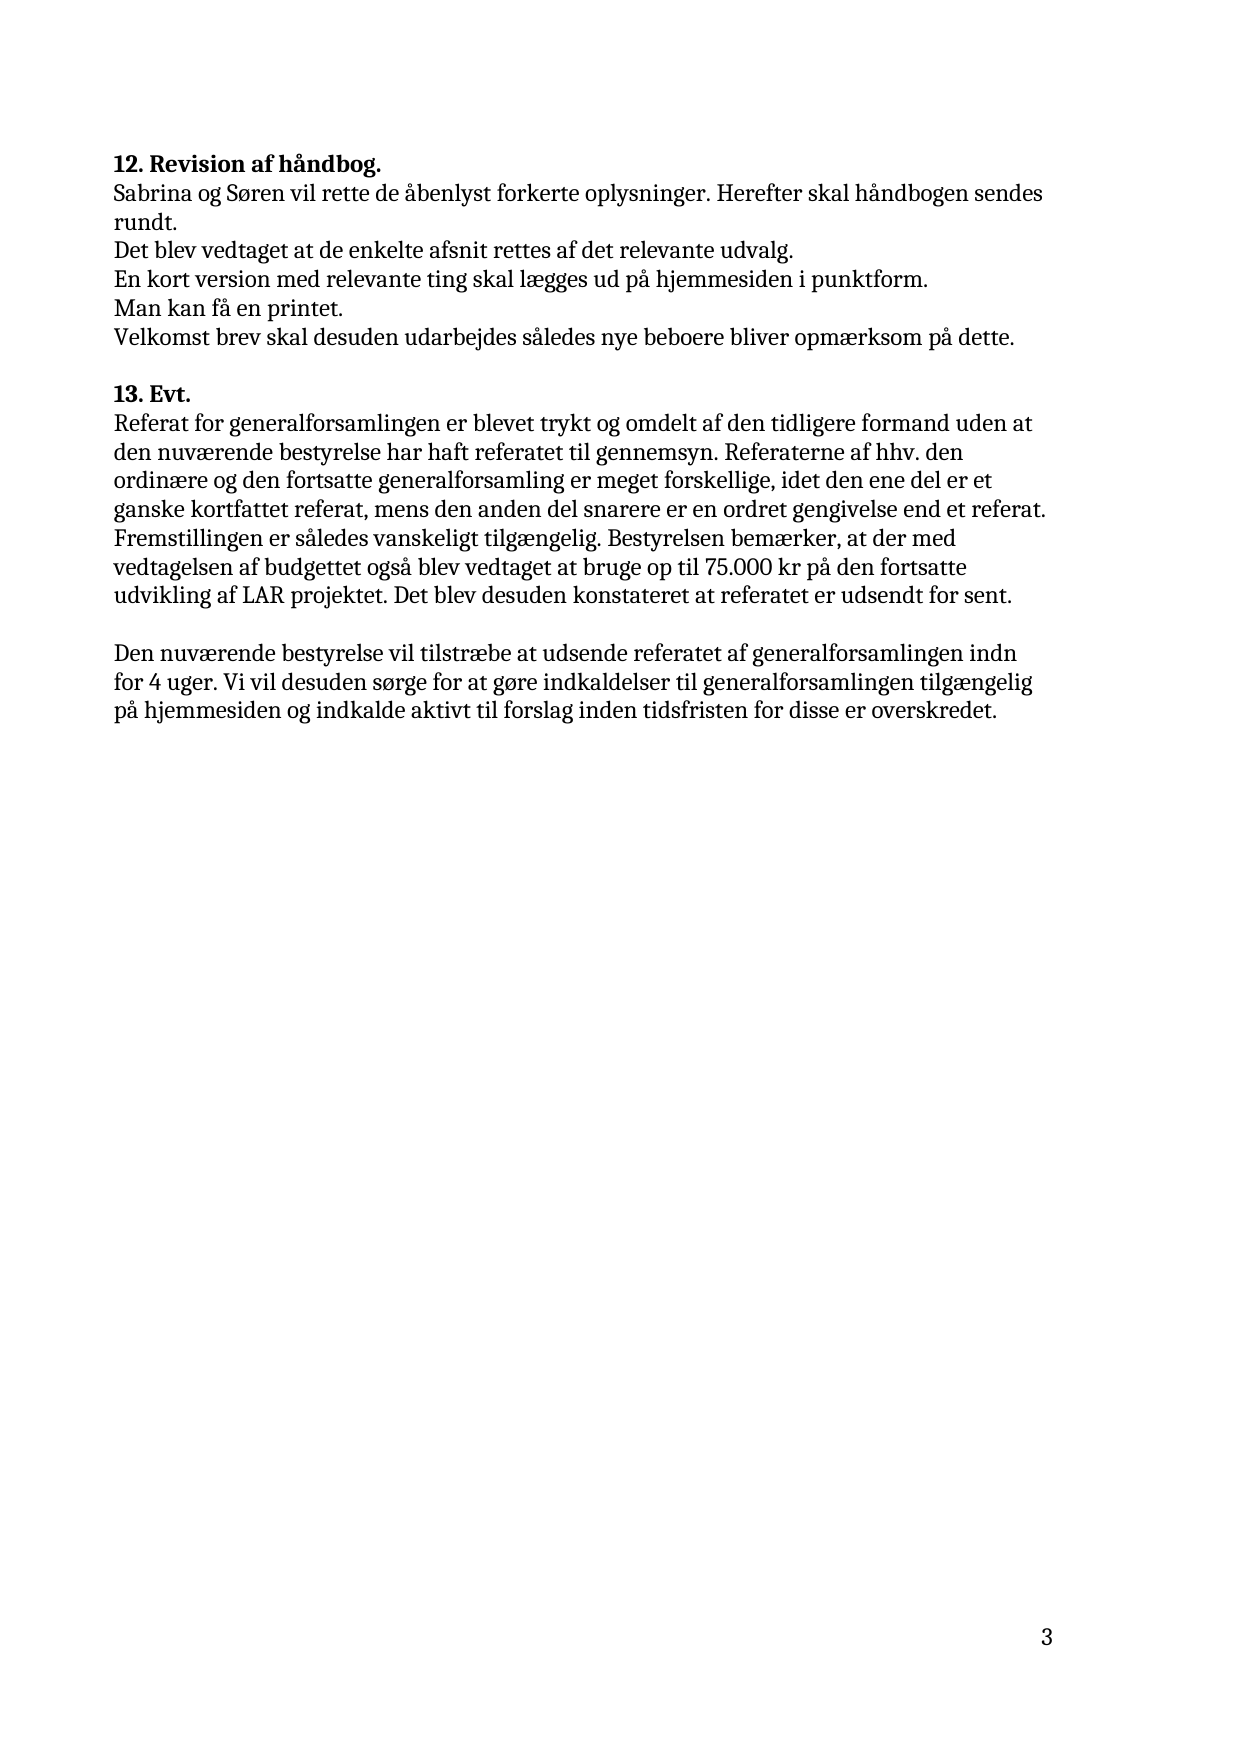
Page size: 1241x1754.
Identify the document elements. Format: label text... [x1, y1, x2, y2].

text Referat for generalforsamlingen er blevet trykt og omdelt af den tidligere formand uden at den nuværende bestyrelse har haft referatet til gennemsyn. Referaterne af hhv. den ordinære og den fortsatte generalforsamling er meget forskellige, idet den ene del er et ganske kortfattet referat, mens den anden del snarere er en ordret gengivelse end et referat. Fremstillingen er således vanskeligt tilgængelig. Bestyrelsen bemærker, at der med vedtagelsen af budgettet også blev vedtaget at bruge op til 75.000 kr på den fortsatte udvikling af LAR projektet. Det blev desuden konstateret at referatet er udsendt for sent. [114, 409, 1053, 610]
text En kort version med relevante ting skal lægges ud på hjemmesiden i punktform. [114, 265, 1053, 294]
text Velkomst brev skal desuden udarbejdes således nye beboere bliver opmærksom på dette. [114, 322, 1053, 351]
text Man kan få en printet. [114, 294, 1053, 322]
text 12. Revision af håndbog. [114, 150, 1053, 179]
text Den nuværende bestyrelse vil tilstræbe at udsende referatet af generalforsamlingen indn for 4 uger. Vi vil desuden sørge for at gøre indkaldelser til generalforsamlingen tilgængelig på hjemmesiden og indkalde aktivt til forslag inden tidsfristen for disse er overskredet. [114, 639, 1053, 725]
text Det blev vedtaget at de enkelte afsnit rettes af det relevante udvalg. [114, 236, 1053, 265]
text Sabrina og Søren vil rette de åbenlyst forkerte oplysninger. Herefter skal håndbogen sendes rundt. [114, 179, 1053, 236]
text 13. Evt. [114, 380, 1053, 409]
